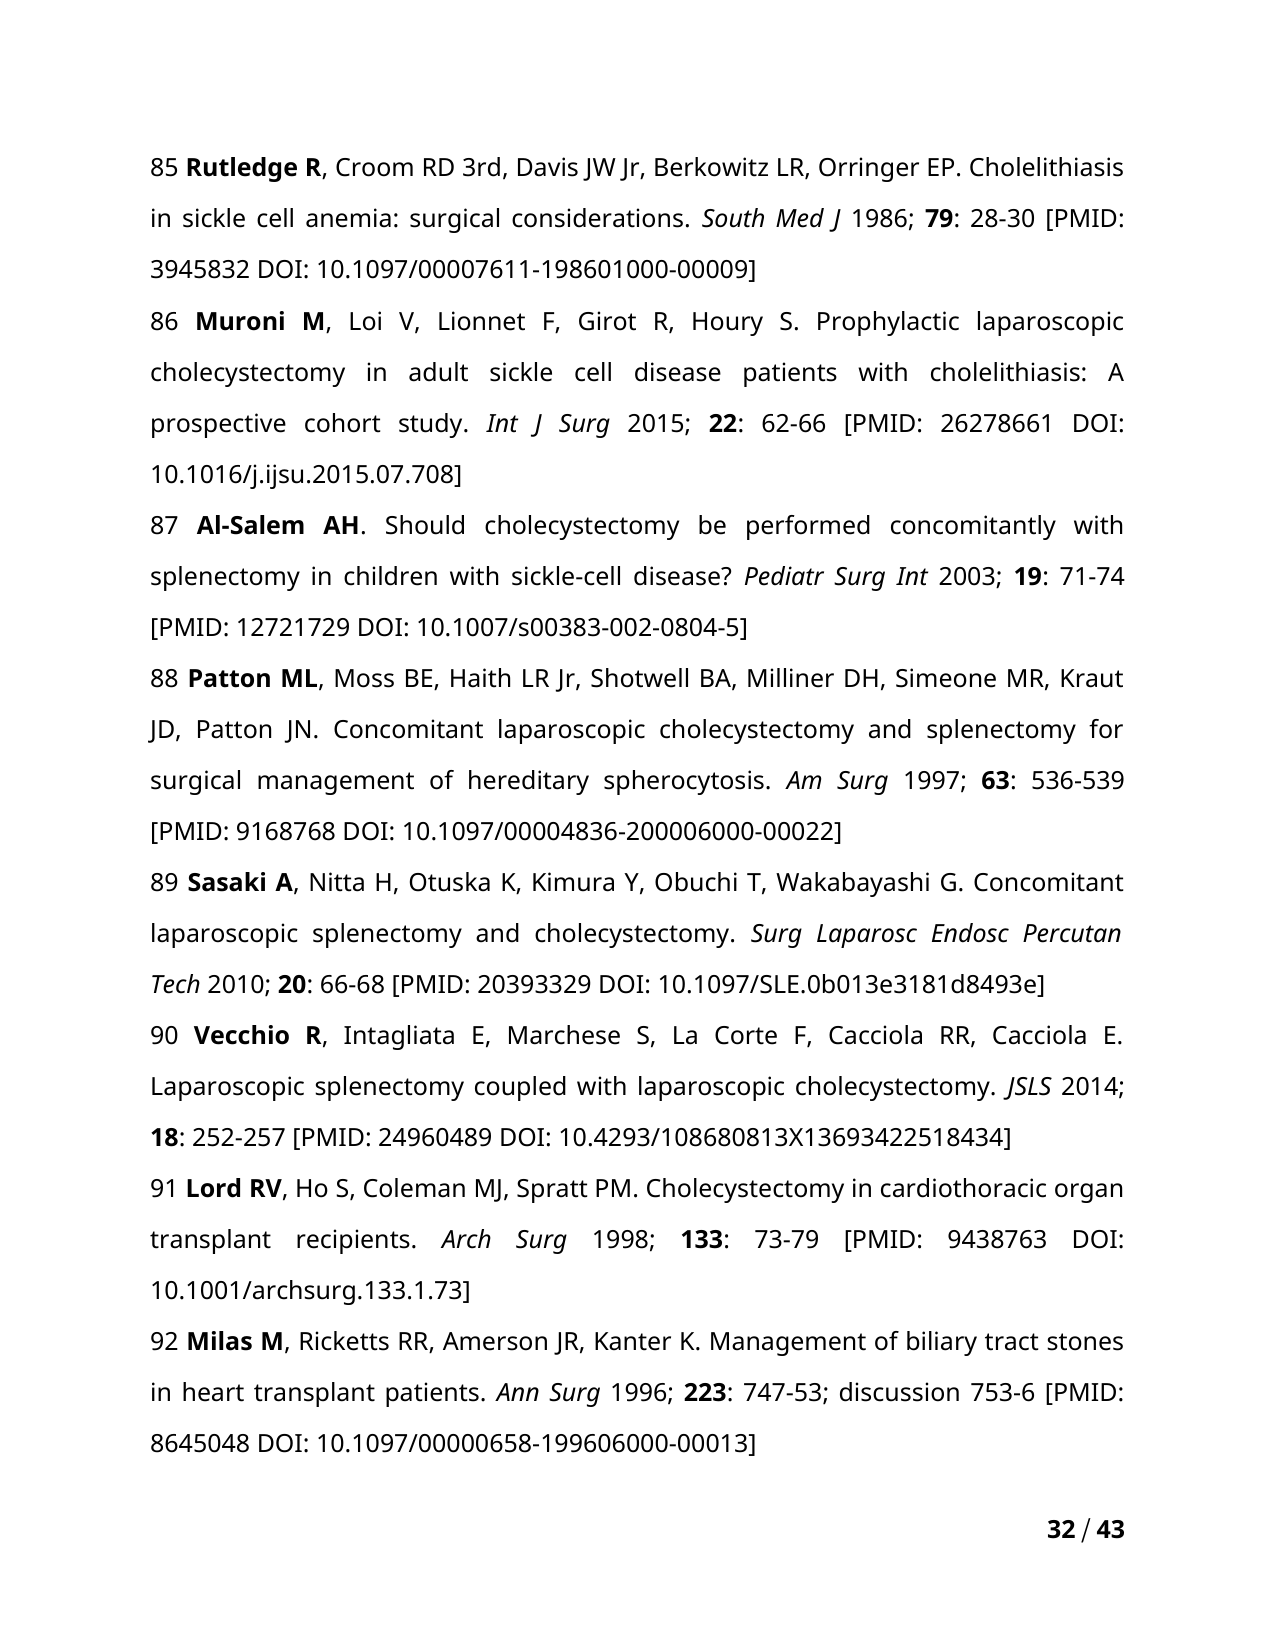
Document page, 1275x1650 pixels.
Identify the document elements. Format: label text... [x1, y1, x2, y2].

text 85 Rutledge R, Croom RD 3rd, Davis JW Jr, Berkowitz LR, Orringer EP. Cholelithiasis in sickle cell anemia: surgical considerations. South Med J 1986; 79: 28-30 [PMID: 3945832 DOI: 10.1097/00007611-198601000-00009] [150, 150, 1125, 286]
text 87 Al-Salem AH. Should cholecystectomy be performed concomitantly with splenectomy in children with sickle-cell disease? Pediatr Surg Int 2003; 19: 71-74 [PMID: 12721729 DOI: 10.1007/s00383-002-0804-5] [150, 507, 1125, 643]
text 90 Vecchio R, Intagliata E, Marchese S, La Corte F, Cacciola RR, Cacciola E. Laparoscopic splenectomy coupled with laparoscopic cholecystectomy. JSLS 2014; 18: 252-257 [PMID: 24960489 DOI: 10.4293/108680813X13693422518434] [150, 1018, 1125, 1154]
text 92 Milas M, Ricketts RR, Amerson JR, Kanter K. Management of biliary tract stones in heart transplant patients. Ann Surg 1996; 223: 747-53; discussion 753-6 [PMID: 8645048 DOI: 10.1097/00000658-199606000-00013] [150, 1324, 1125, 1460]
text 86 Muroni M, Loi V, Lionnet F, Girot R, Houry S. Prophylactic laparoscopic cholecystectomy in adult sickle cell disease patients with cholelithiasis: A prospective cohort study. Int J Surg 2015; 22: 62-66 [PMID: 26278661 DOI: 10.1016/j.ijsu.2015.07.708] [150, 303, 1125, 490]
text 88 Patton ML, Moss BE, Haith LR Jr, Shotwell BA, Milliner DH, Simeone MR, Kraut JD, Patton JN. Concomitant laparoscopic cholecystectomy and splenectomy for surgical management of hereditary spherocytosis. Am Surg 1997; 63: 536-539 [PMID: 9168768 DOI: 10.1097/00004836-200006000-00022] [150, 660, 1125, 848]
text 91 Lord RV, Ho S, Coleman MJ, Spratt PM. Cholecystectomy in cardiothoracic organ transplant recipients. Arch Surg 1998; 133: 73-79 [PMID: 9438763 DOI: 10.1001/archsurg.133.1.73] [150, 1171, 1125, 1307]
text 89 Sasaki A, Nitta H, Otuska K, Kimura Y, Obuchi T, Wakabayashi G. Concomitant laparoscopic splenectomy and cholecystectomy. Surg Laparosc Endosc Percutan Tech 2010; 20: 66-68 [PMID: 20393329 DOI: 10.1097/SLE.0b013e3181d8493e] [150, 864, 1125, 1001]
